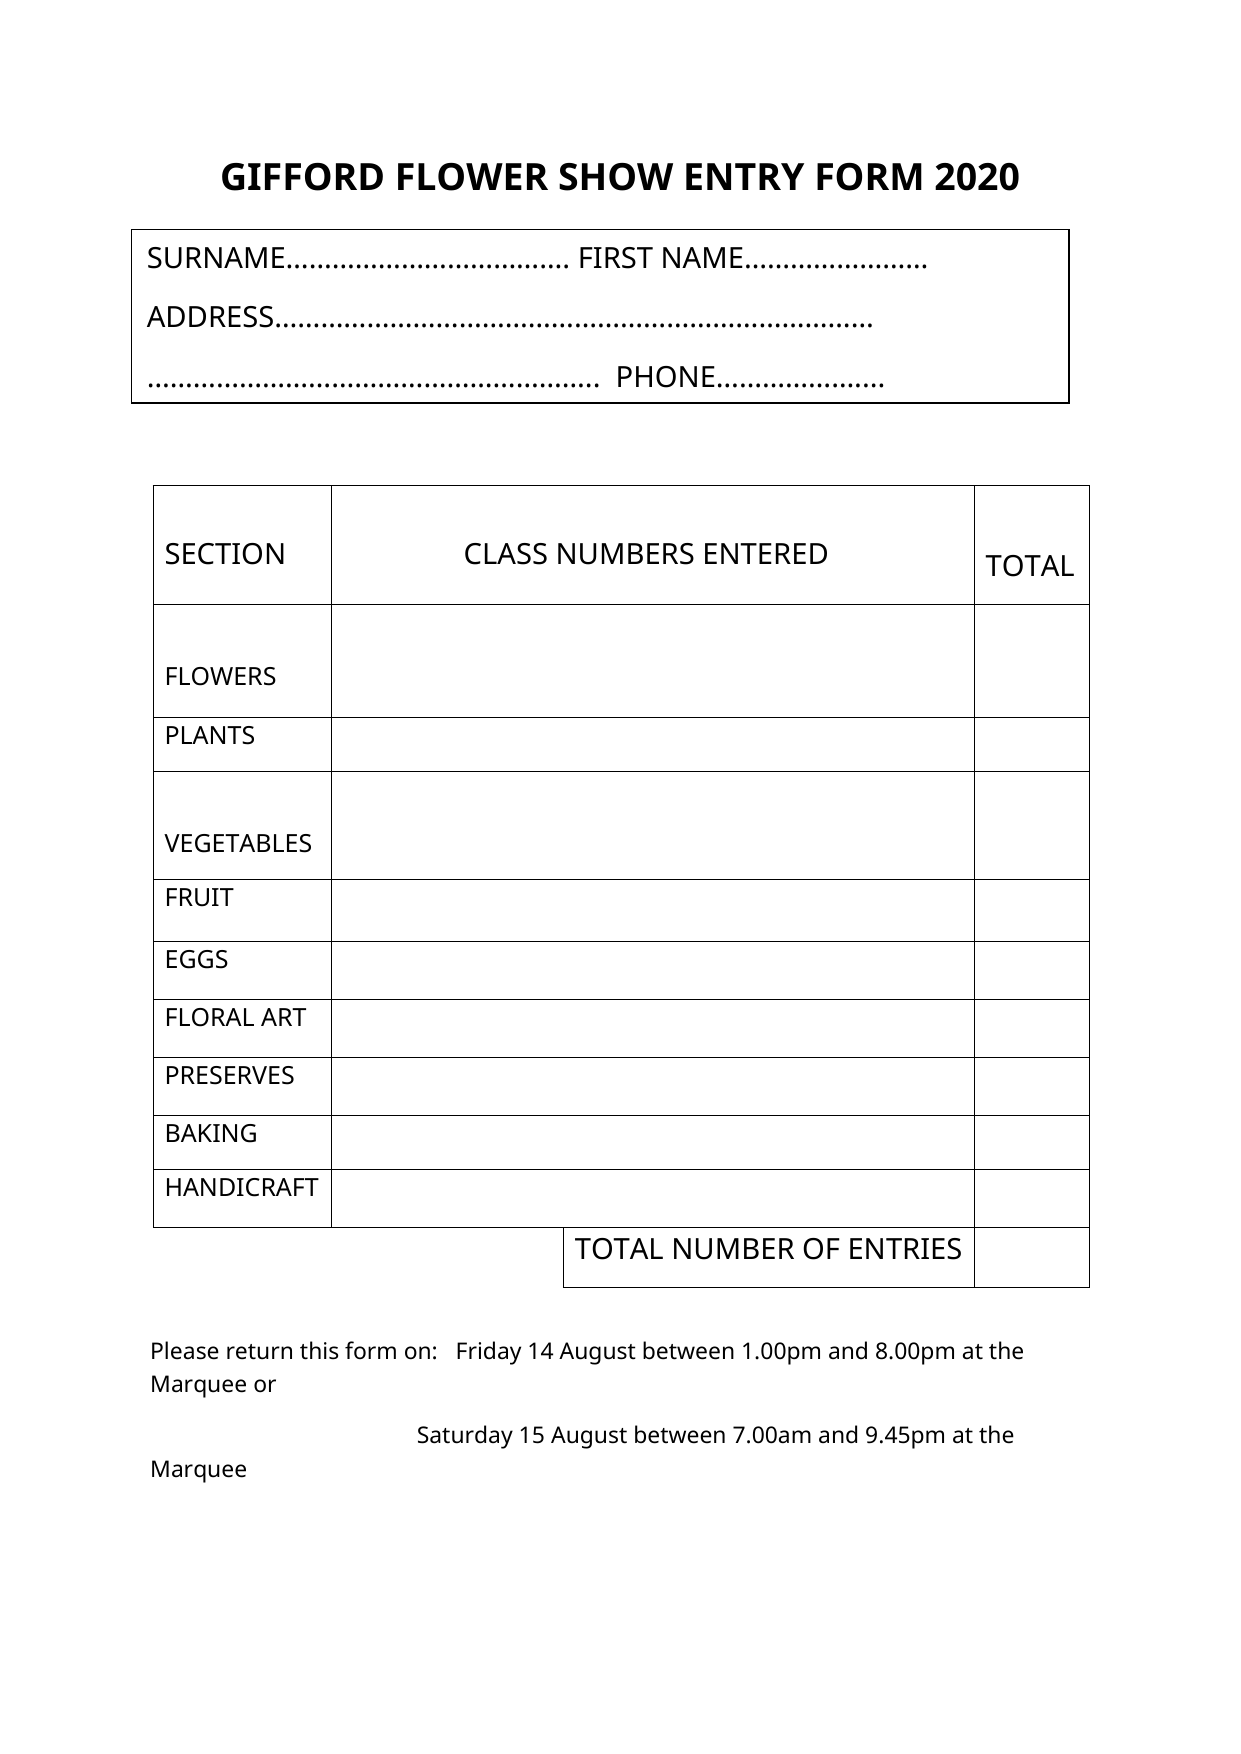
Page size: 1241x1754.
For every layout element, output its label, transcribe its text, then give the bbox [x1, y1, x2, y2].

table_cell FLOWERS [154, 605, 331, 717]
table_cell PRESERVES [154, 1058, 331, 1115]
table_cell [975, 1116, 1089, 1169]
table_cell TOTAL NUMBER OF ENTRIES [564, 1228, 974, 1287]
table_cell [332, 942, 974, 999]
table_cell HANDICRAFT [154, 1170, 331, 1227]
table_cell [332, 1058, 974, 1115]
table_cell [332, 718, 974, 771]
table_cell [975, 1170, 1089, 1227]
text Please return this form on: Friday 14 August between 1.00pm and 8.00pm at the Marquee or [150, 1335, 1090, 1400]
table_cell VEGETABLES [154, 772, 331, 878]
table_cell [332, 1170, 974, 1227]
table_cell [975, 942, 1089, 999]
table_cell [975, 1000, 1089, 1057]
table_cell [332, 605, 974, 717]
table_cell FRUIT [154, 880, 331, 941]
table_cell [332, 772, 974, 878]
table_header TOTAL [975, 486, 1089, 604]
table_header SECTION [154, 486, 331, 604]
table_cell FLORAL ART [154, 1000, 331, 1057]
table_cell EGGS [154, 942, 331, 999]
table_cell PLANTS [154, 718, 331, 771]
table_cell [975, 718, 1089, 771]
table_cell [975, 605, 1089, 717]
table_cell [975, 1058, 1089, 1115]
table_cell [332, 1116, 974, 1169]
text GIFFORD FLOWER SHOW ENTRY FORM 2020 [150, 150, 1090, 201]
table_cell [332, 880, 974, 941]
text Saturday 15 August between 7.00am and 9.45pm at the Marquee [150, 1419, 1090, 1484]
table_cell [975, 1228, 1089, 1287]
table_cell BAKING [154, 1116, 331, 1169]
table_cell [975, 880, 1089, 941]
table_cell [332, 1000, 974, 1057]
table_cell [975, 772, 1089, 878]
table_header CLASS NUMBERS ENTERED [332, 486, 974, 604]
